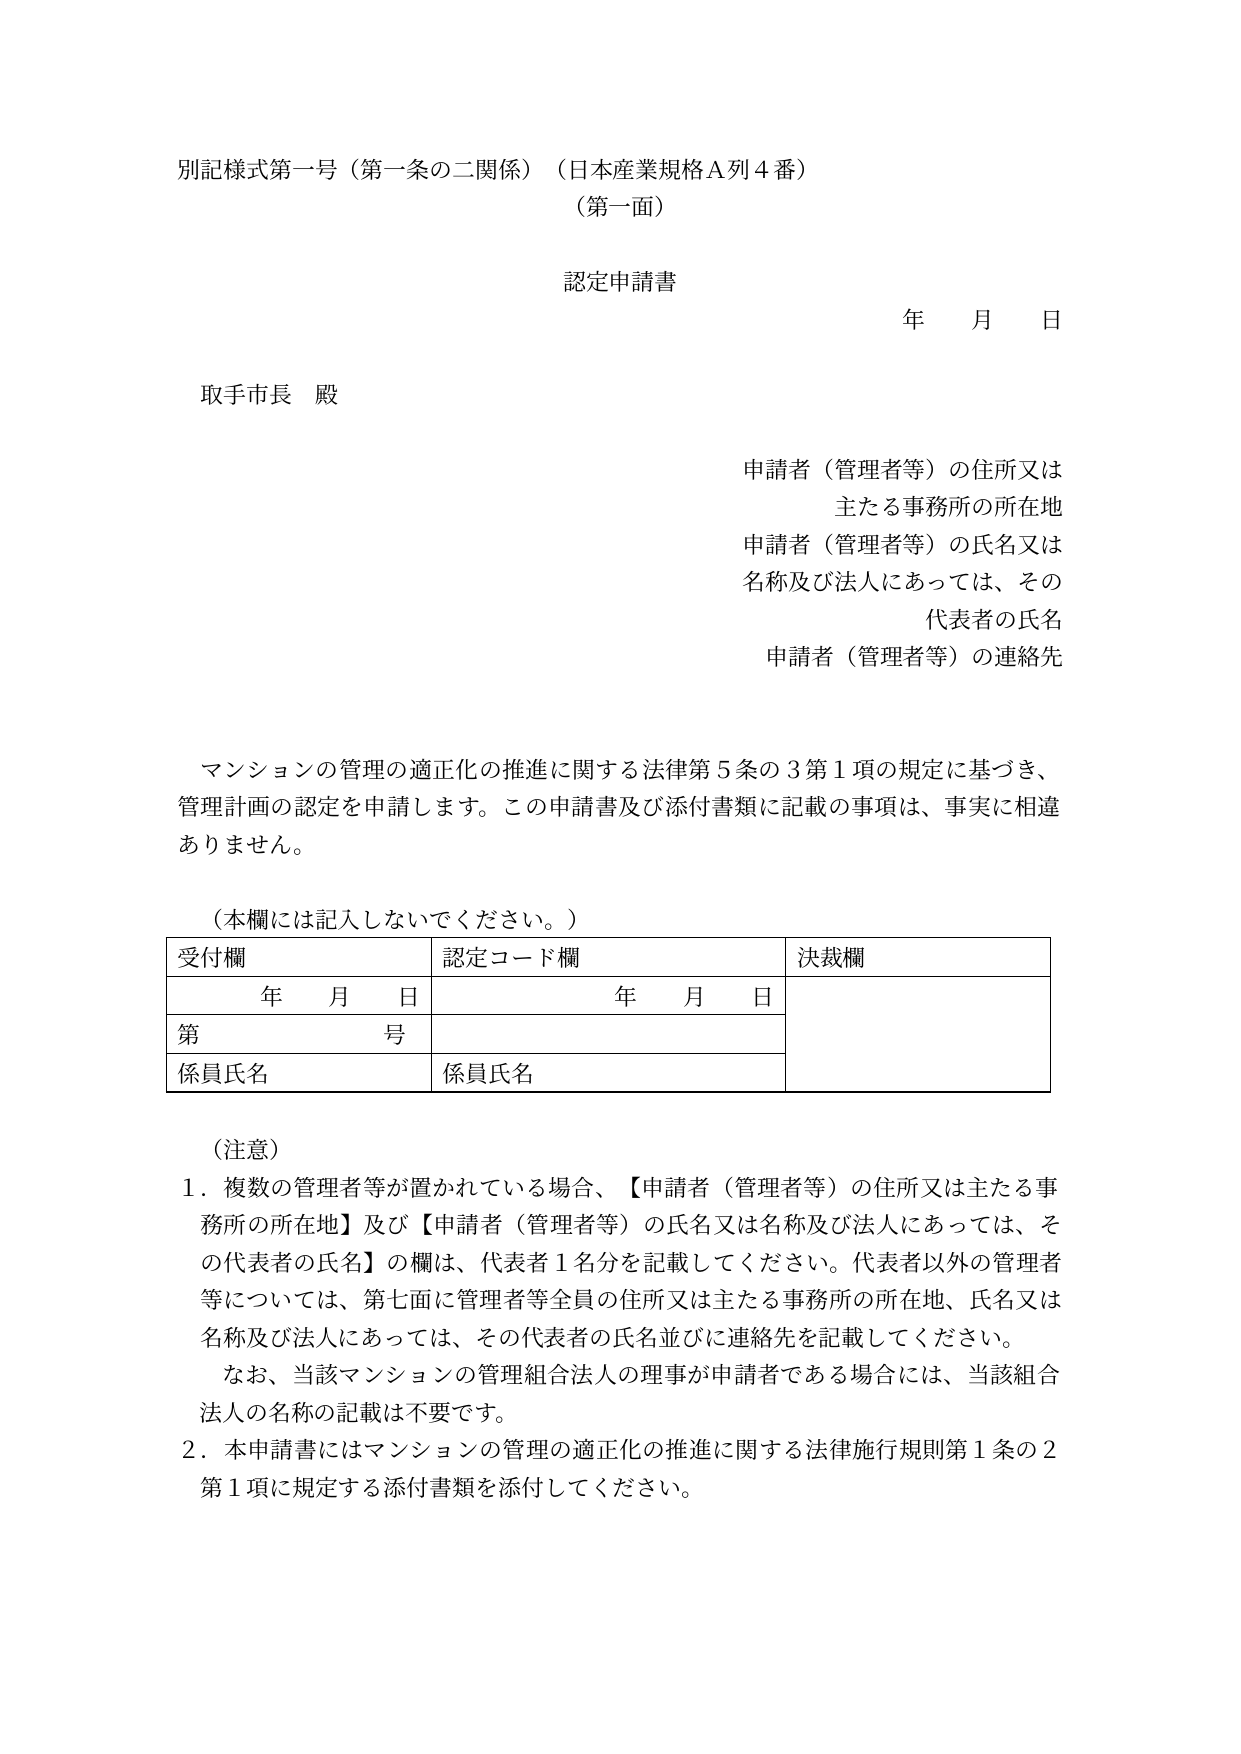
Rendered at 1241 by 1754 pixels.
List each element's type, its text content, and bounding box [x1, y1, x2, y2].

text 取手市長 殿 [177, 375, 1063, 412]
text （注意） [177, 1130, 1063, 1167]
table_cell 係員氏名 [432, 1054, 785, 1091]
text 認定申請書 [177, 262, 1063, 300]
text 代表者の氏名 [177, 600, 1063, 637]
table_cell [786, 977, 1050, 1091]
text 名称及び法人にあっては、その [177, 562, 1063, 600]
text 申請者（管理者等）の連絡先 [177, 637, 1063, 675]
text １．複数の管理者等が置かれている場合、【申請者（管理者等）の住所又は主たる事務所の所在地】及び【申請者（管理者等）の氏名又は名称及び法人にあっては、その代表者の氏名】の欄は、代表者１名分を記載してください。代表者以外の管理者等については、第七面に管理者等全員の住所又は主たる事務所の所在地、氏名又は名称及び法人にあっては、その代表者の氏名並びに連絡先を記載してください。 [177, 1167, 1063, 1355]
text 申請者（管理者等）の住所又は [177, 450, 1063, 487]
table_cell 係員氏名 [167, 1054, 431, 1091]
table_cell 年 月 日 [432, 977, 785, 1014]
text 別記様式第一号（第一条の二関係）（日本産業規格Ａ列４番） [177, 150, 1063, 187]
table_header 決裁欄 [786, 938, 1050, 976]
table_header 受付欄 [167, 938, 431, 976]
table_header 認定コード欄 [432, 938, 785, 976]
text 主たる事務所の所在地 [177, 487, 1063, 525]
text ２．本申請書にはマンションの管理の適正化の推進に関する法律施行規則第１条の２第１項に規定する添付書類を添付してください。 [177, 1430, 1063, 1505]
text 年 月 日 [177, 300, 1063, 337]
table_cell 年 月 日 [167, 977, 431, 1014]
text なお、当該マンションの管理組合法人の理事が申請者である場合には、当該組合法人の名称の記載は不要です。 [199, 1355, 1063, 1430]
table_cell 第 号 [167, 1015, 431, 1053]
text 申請者（管理者等）の氏名又は [177, 525, 1063, 562]
text （本欄には記入しないでください。） [177, 900, 1063, 937]
text （第一面） [177, 187, 1063, 225]
text マンションの管理の適正化の推進に関する法律第５条の３第１項の規定に基づき、管理計画の認定を申請します。この申請書及び添付書類に記載の事項は、事実に相違ありません。 [177, 750, 1063, 862]
table_cell [432, 1015, 785, 1053]
